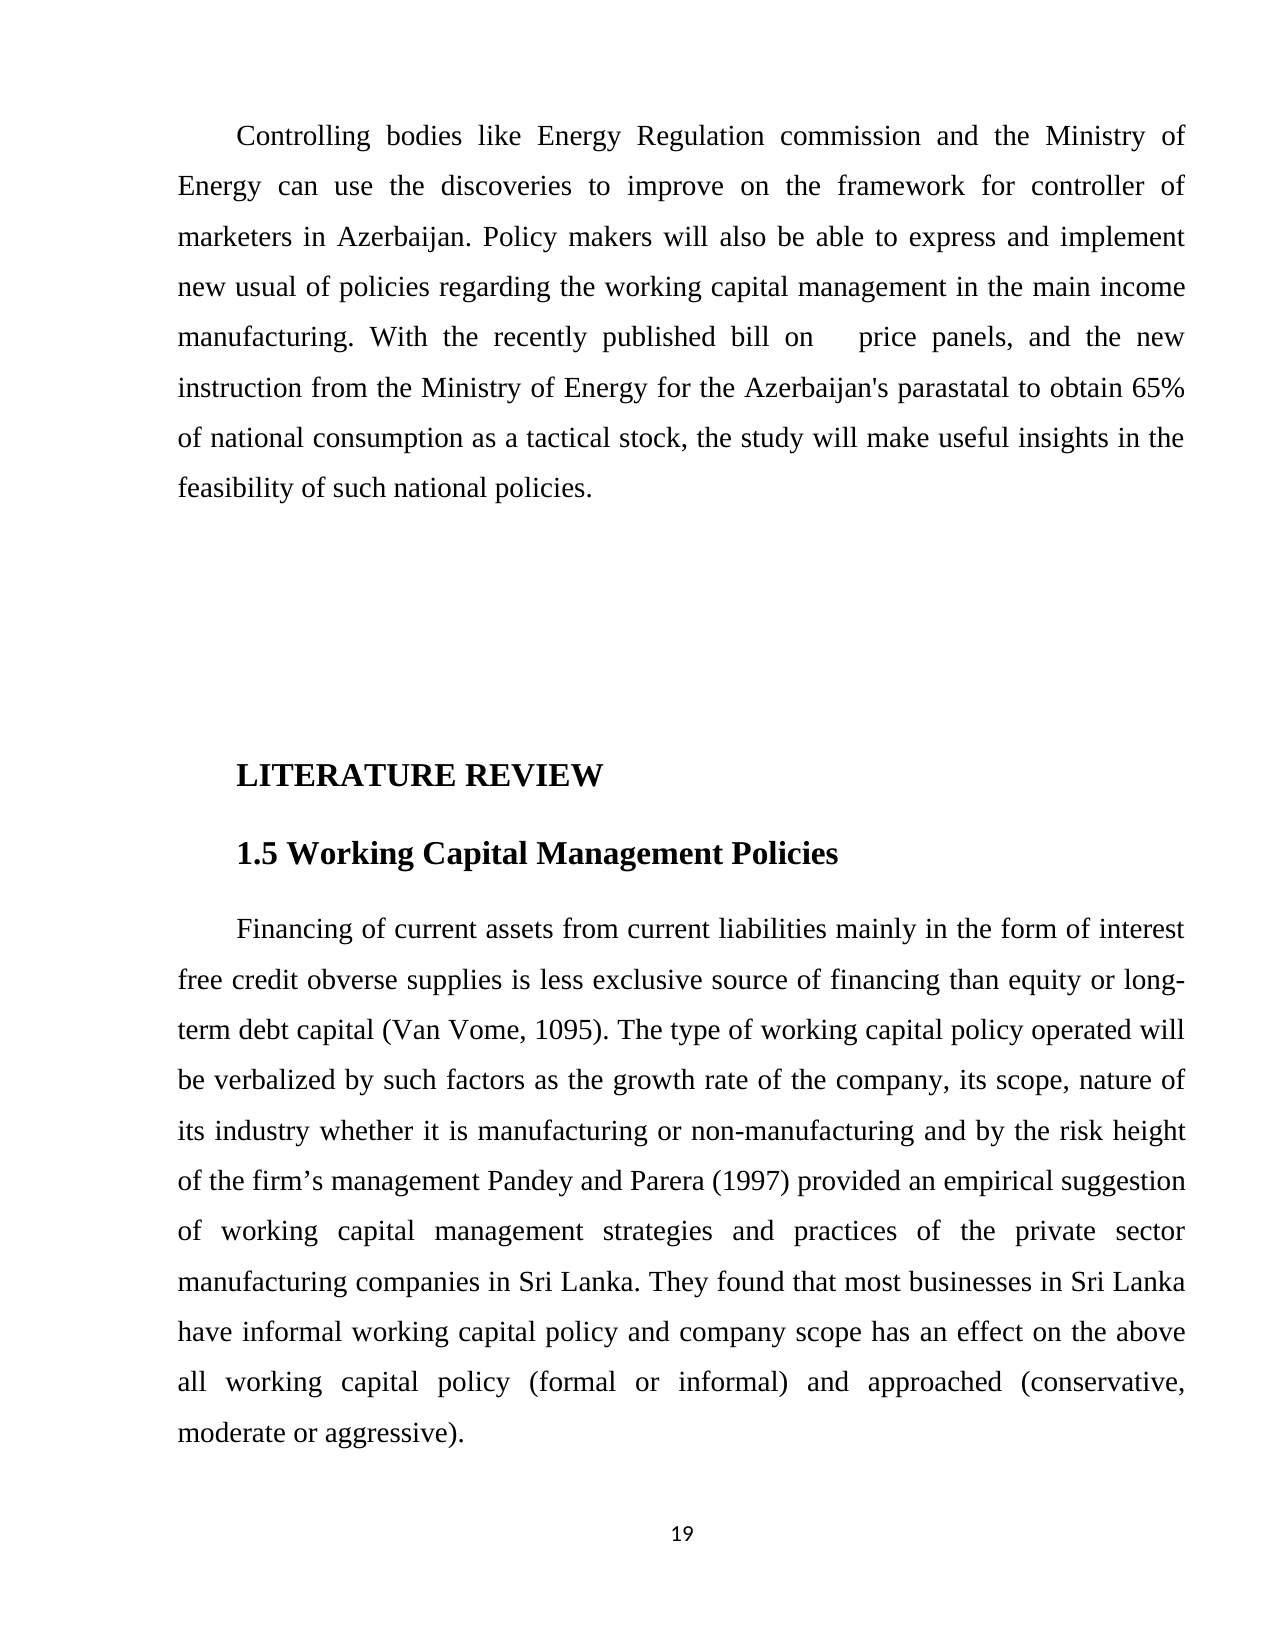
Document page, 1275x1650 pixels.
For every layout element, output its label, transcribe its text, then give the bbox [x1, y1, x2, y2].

text LITERATURE REVIEW [177, 755, 1186, 793]
text Financing of current assets from current liabilities mainly in the form of interest free credit obverse supplies is less exclusive source of financing than equity or long-term debt capital (Van Vome, 1095). The type of working capital policy operated will be verbalized by such factors as the growth rate of the company, its scope, nature of its industry whether it is manufacturing or non-manufacturing and by the risk height of the firm’s management Pandey and Parera (1997) provided an empirical suggestion of working capital management strategies and practices of the private sector manufacturing companies in Sri Lanka. They found that most businesses in Sri Lanka have informal working capital policy and company scope has an effect on the above all working capital policy (formal or informal) and approached (conservative, moderate or aggressive). [177, 912, 1186, 1448]
text 1.5 Working Capital Management Policies [177, 833, 1186, 872]
text Controlling bodies like Energy Regulation commission and the Ministry of Energy can use the discoveries to improve on the framework for controller of marketers in Azerbaijan. Policy makers will also be able to express and implement new usual of policies regarding the working capital management in the main income manufacturing. With the recently published bill on price panels, and the new instruction from the Ministry of Energy for the Azerbaijan's parastatal to obtain 65% of national consumption as a tactical stock, the study will make useful insights in the feasibility of such national policies. [177, 118, 1186, 504]
